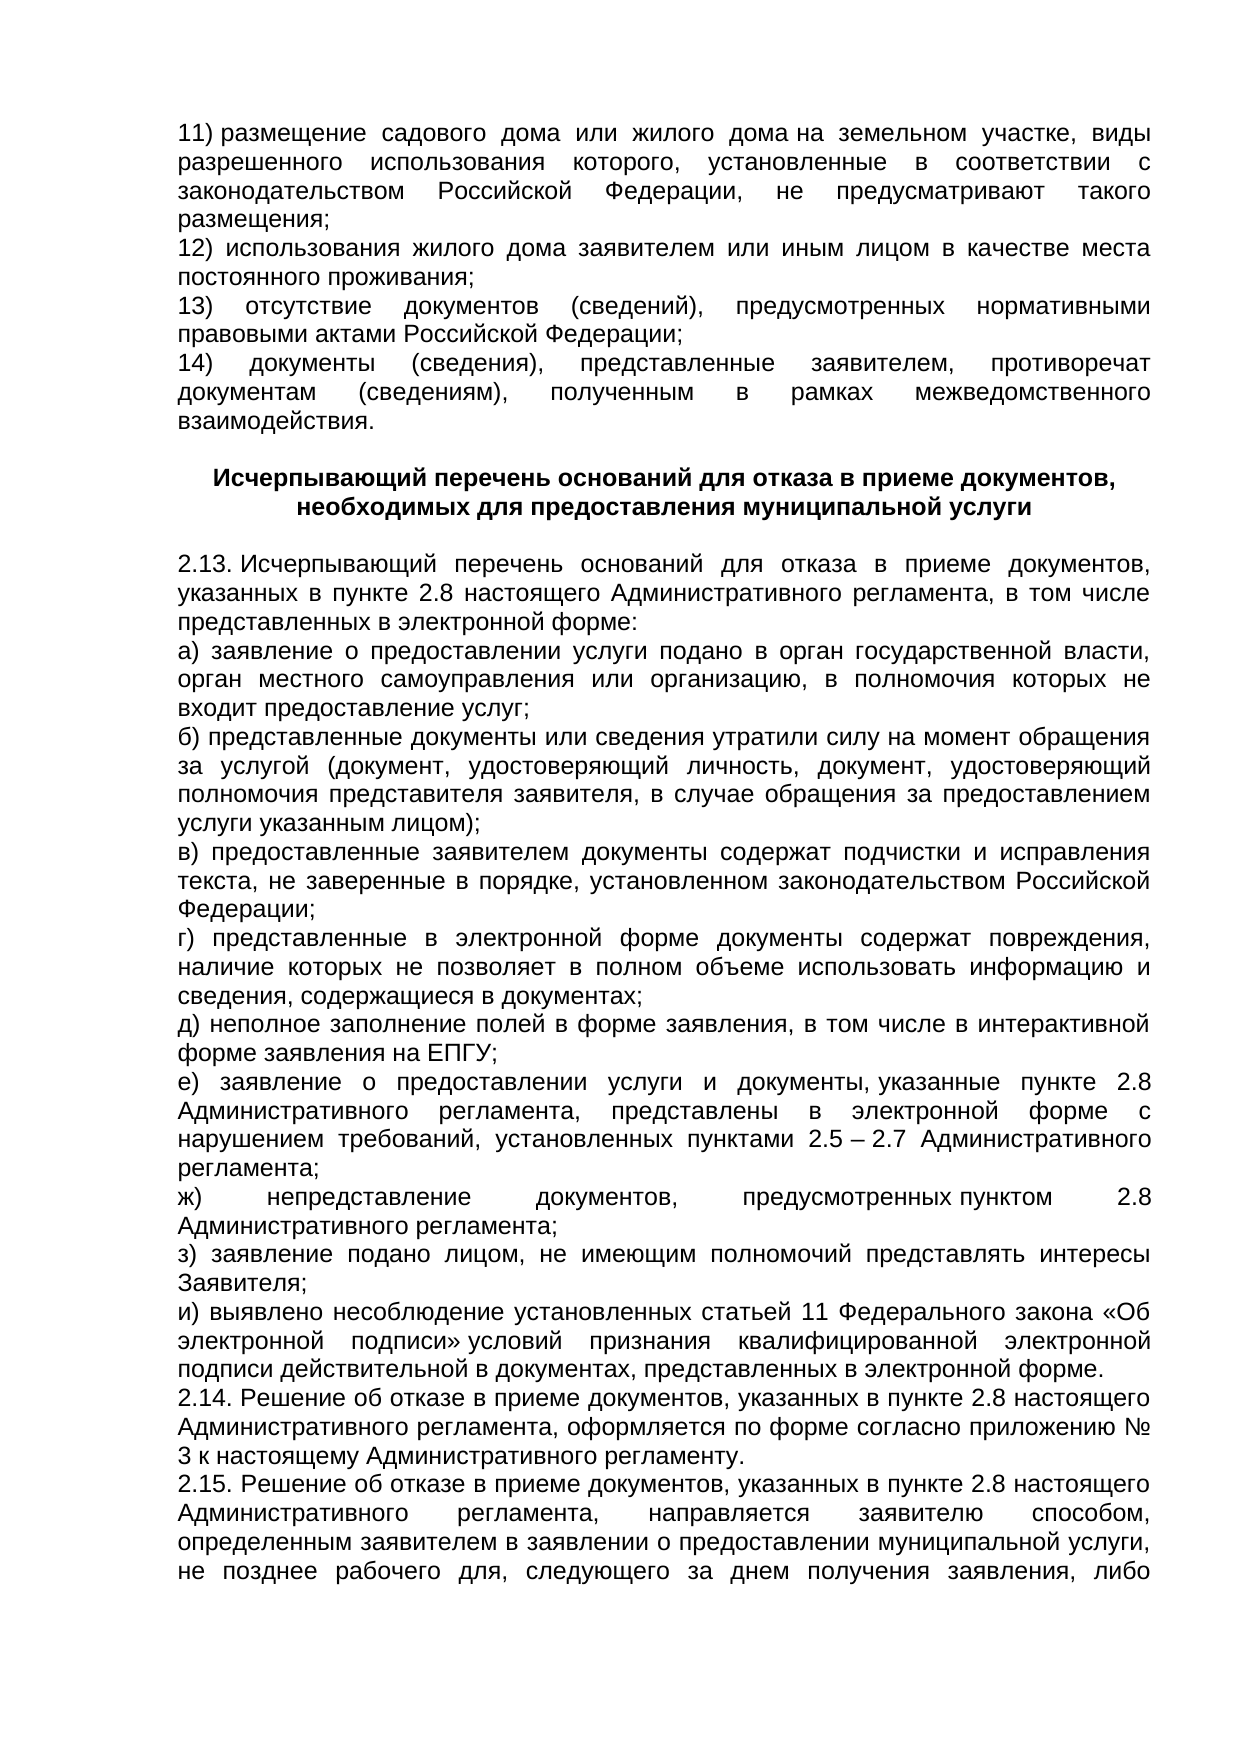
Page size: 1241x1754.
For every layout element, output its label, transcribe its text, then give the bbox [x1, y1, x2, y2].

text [177, 1469, 1152, 1584]
text в) предоставленные заявителем документы содержат подчистки и исправления текста, не заверенные в порядке, установленном законодательством Российской Федерации; [177, 837, 1152, 923]
text 11) размещение садового дома или жилого дома на земельном участке, виды разрешенного использования которого, установленные в соответствии с законодательством Российской Федерации, не предусматривают такого размещения; [177, 118, 1152, 233]
text 14) документы (сведения), представленные заявителем, противоречат документам (сведениям), полученным в рамках межведомственного взаимодействия. [177, 348, 1152, 434]
text Исчерпывающий перечень оснований для отказа в приеме документов, необходимых для предоставления муниципальной услуги [177, 463, 1152, 521]
text 12) использования жилого дома заявителем или иным лицом в качестве места постоянного проживания; [177, 233, 1152, 291]
text 2.13. Исчерпывающий перечень оснований для отказа в приеме документов, указанных в пункте 2.8 настоящего Административного регламента, в том числе представленных в электронной форме: [177, 549, 1152, 636]
text ж) непредставление документов, предусмотренных пунктом 2.8 Административного регламента; [177, 1182, 1152, 1239]
text а) заявление о предоставлении услуги подано в орган государственной власти, орган местного самоуправления или организацию, в полномочия которых не входит предоставление услуг; [177, 636, 1152, 722]
text г) представленные в электронной форме документы содержат повреждения, наличие которых не позволяет в полном объеме использовать информацию и сведения, содержащиеся в документах; [177, 923, 1152, 1009]
text б) представленные документы или сведения утратили силу на момент обращения за услугой (документ, удостоверяющий личность, документ, удостоверяющий полномочия представителя заявителя, в случае обращения за предоставлением услуги указанным лицом); [177, 722, 1152, 837]
text 13) отсутствие документов (сведений), предусмотренных нормативными правовыми актами Российской Федерации; [177, 291, 1152, 348]
text д) неполное заполнение полей в форме заявления, в том числе в интерактивной форме заявления на ЕПГУ; [177, 1009, 1152, 1067]
text 2.14. Решение об отказе в приеме документов, указанных в пункте 2.8 настоящего Административного регламента, оформляется по форме согласно приложению № 3 к настоящему Административного регламенту. [177, 1383, 1152, 1469]
text з) заявление подано лицом, не имеющим полномочий представлять интересы Заявителя; [177, 1239, 1152, 1297]
text и) выявлено несоблюдение установленных статьей 11 Федерального закона «Об электронной подписи» условий признания квалифицированной электронной подписи действительной в документах, представленных в электронной форме. [177, 1297, 1152, 1383]
text е) заявление о предоставлении услуги и документы, указанные пункте 2.8 Административного регламента, представлены в электронной форме с нарушением требований, установленных пунктами 2.5 – 2.7 Административного регламента; [177, 1067, 1152, 1182]
